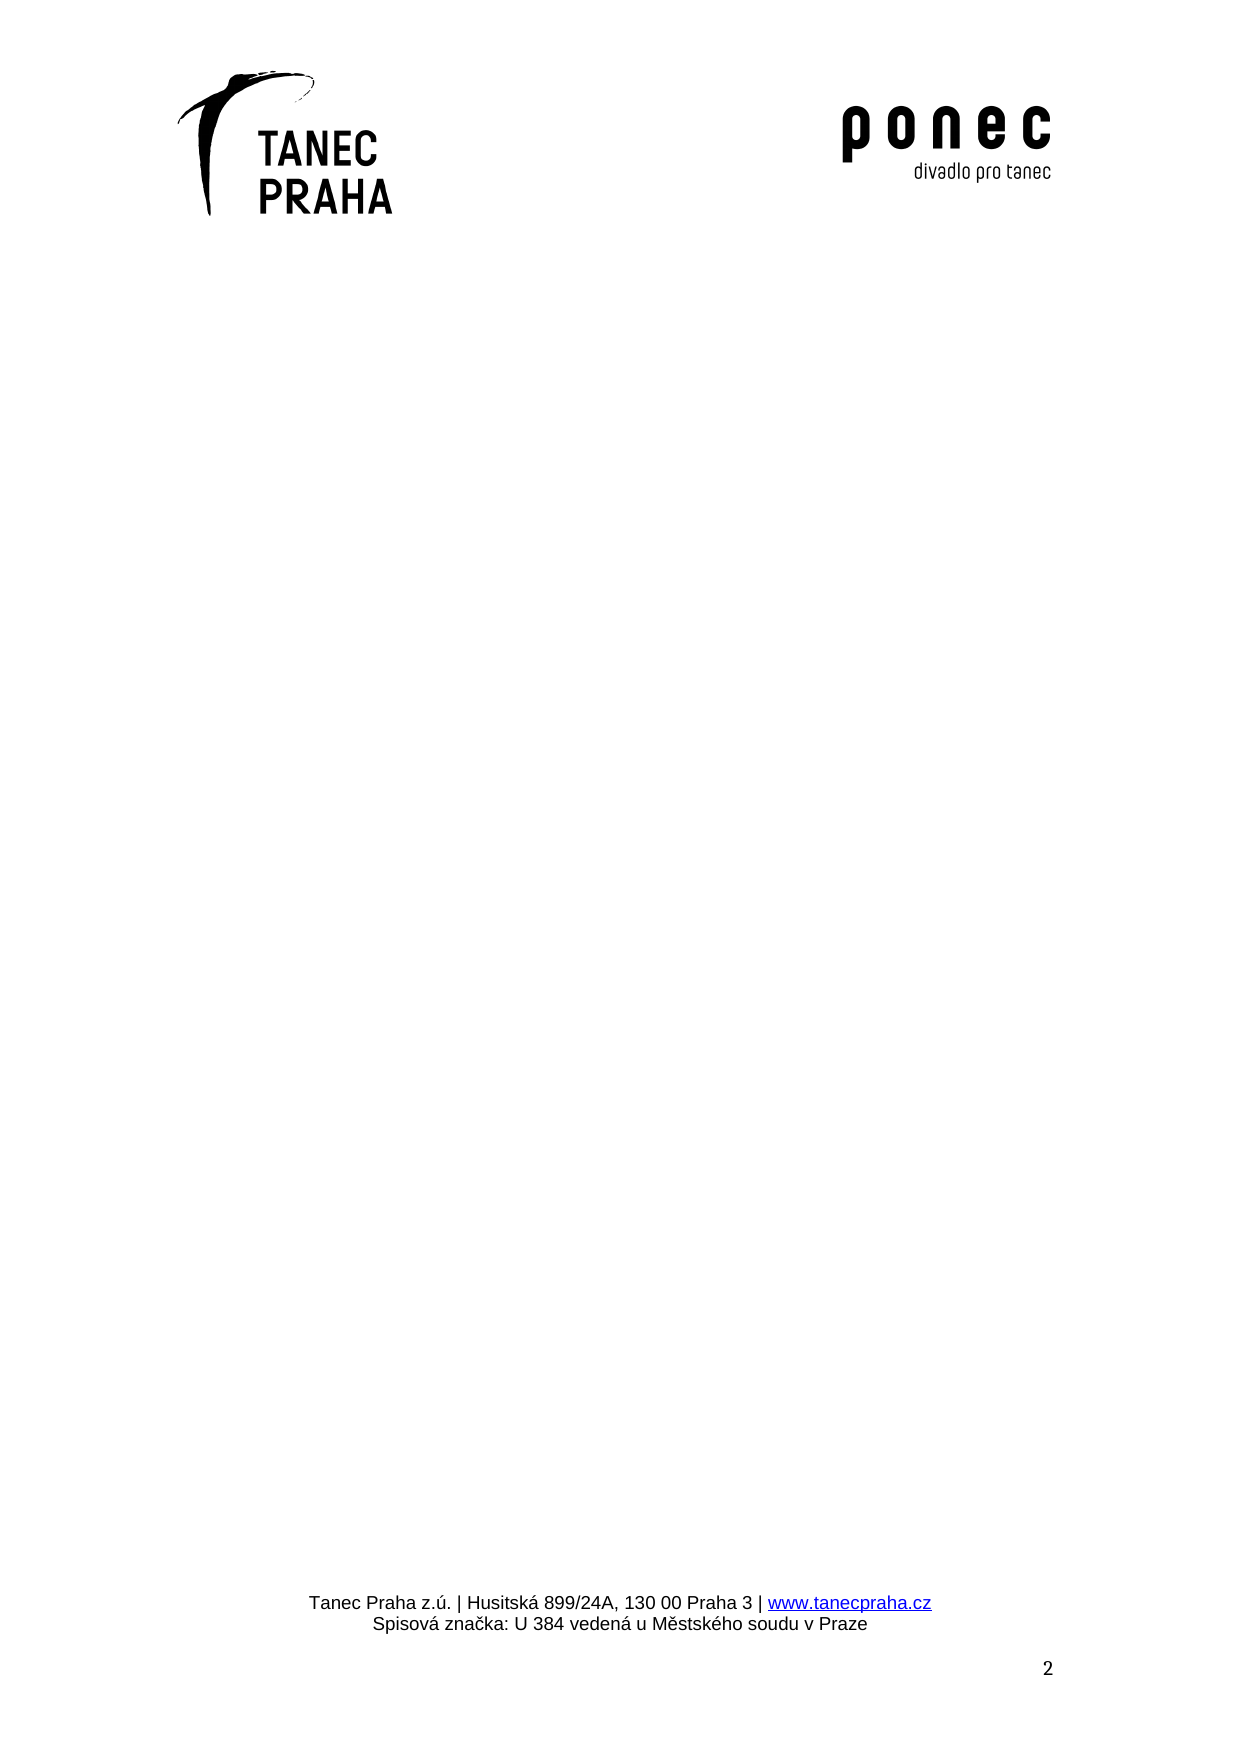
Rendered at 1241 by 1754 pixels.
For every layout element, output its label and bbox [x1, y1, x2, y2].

picture [797, 61, 1102, 213]
picture [143, 36, 427, 250]
